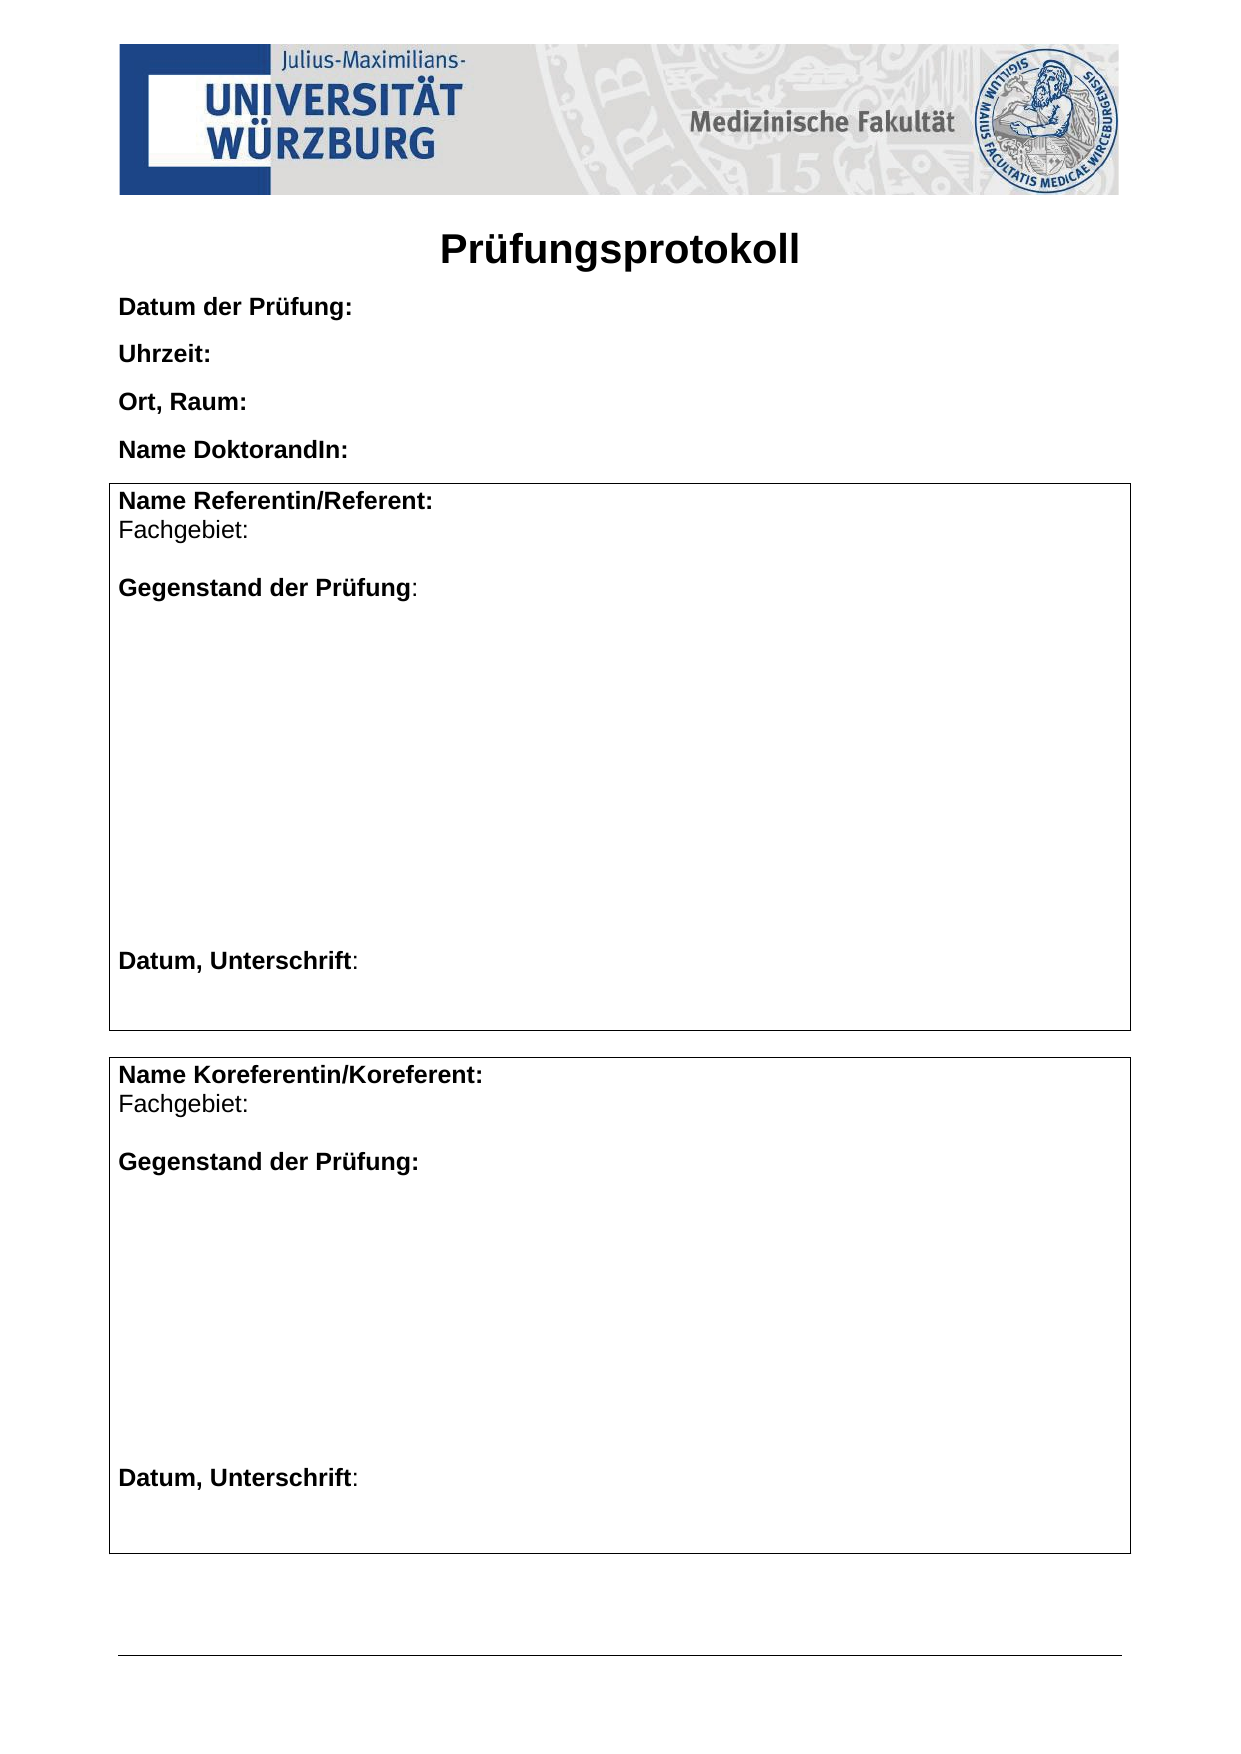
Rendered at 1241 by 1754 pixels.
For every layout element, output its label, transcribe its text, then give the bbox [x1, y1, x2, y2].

text Name DoktorandIn: [118, 435, 1122, 464]
text Name Koreferentin/Koreferent: [110, 1058, 1130, 1089]
text Datum, Unterschrift: [118, 946, 1122, 975]
picture [118, 44, 1119, 194]
text Ort, Raum: [118, 387, 1122, 416]
text Name Referentin/Referent: [110, 484, 1130, 515]
text Gegenstand der Prüfung: [118, 572, 1122, 601]
text Uhrzeit: [118, 339, 1122, 368]
text Datum, Unterschrift: [118, 1463, 1122, 1492]
text Gegenstand der Prüfung: [118, 1147, 1122, 1175]
text Fachgebiet: [118, 1089, 1122, 1118]
text Datum der Prüfung: [118, 291, 1122, 320]
text Fachgebiet: [118, 515, 1122, 544]
text Prüfungsprotokoll [118, 224, 1122, 272]
